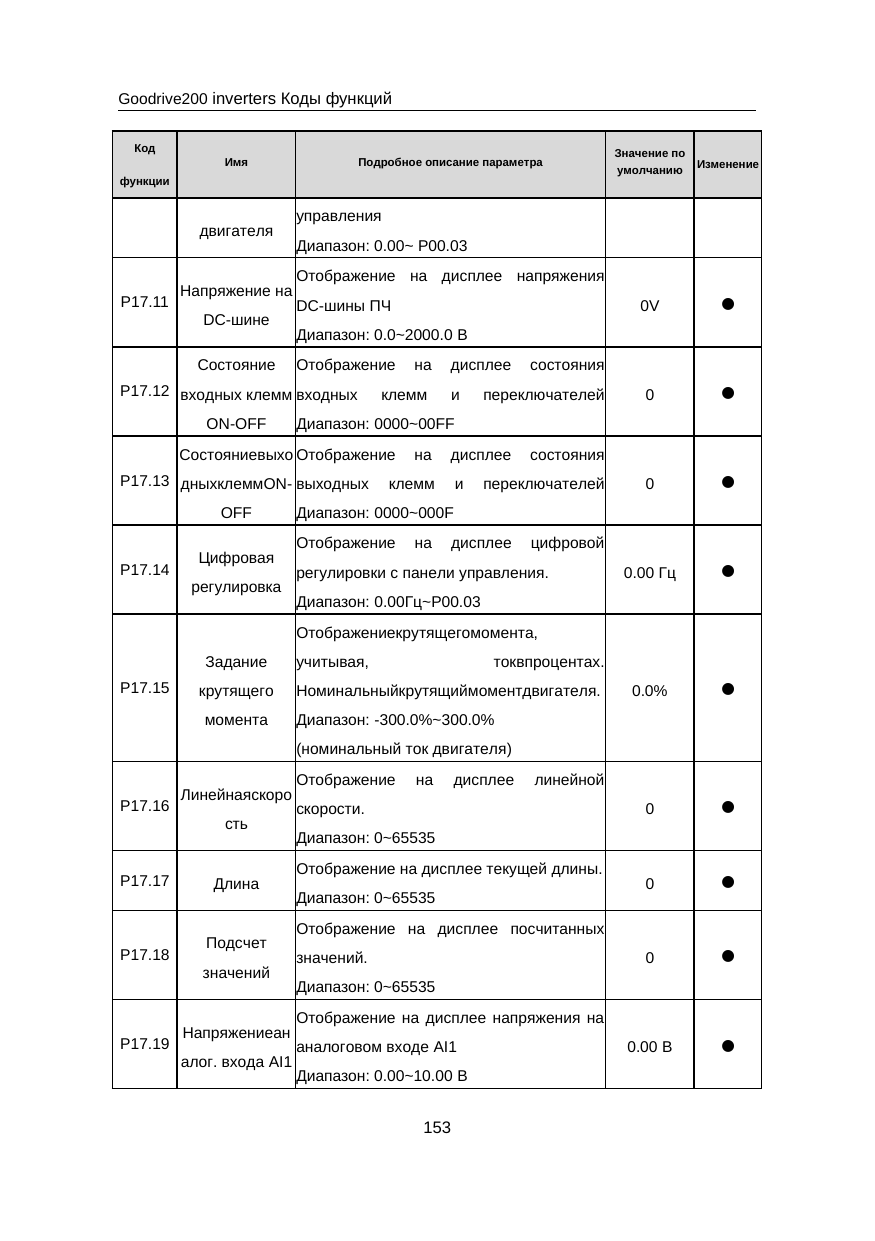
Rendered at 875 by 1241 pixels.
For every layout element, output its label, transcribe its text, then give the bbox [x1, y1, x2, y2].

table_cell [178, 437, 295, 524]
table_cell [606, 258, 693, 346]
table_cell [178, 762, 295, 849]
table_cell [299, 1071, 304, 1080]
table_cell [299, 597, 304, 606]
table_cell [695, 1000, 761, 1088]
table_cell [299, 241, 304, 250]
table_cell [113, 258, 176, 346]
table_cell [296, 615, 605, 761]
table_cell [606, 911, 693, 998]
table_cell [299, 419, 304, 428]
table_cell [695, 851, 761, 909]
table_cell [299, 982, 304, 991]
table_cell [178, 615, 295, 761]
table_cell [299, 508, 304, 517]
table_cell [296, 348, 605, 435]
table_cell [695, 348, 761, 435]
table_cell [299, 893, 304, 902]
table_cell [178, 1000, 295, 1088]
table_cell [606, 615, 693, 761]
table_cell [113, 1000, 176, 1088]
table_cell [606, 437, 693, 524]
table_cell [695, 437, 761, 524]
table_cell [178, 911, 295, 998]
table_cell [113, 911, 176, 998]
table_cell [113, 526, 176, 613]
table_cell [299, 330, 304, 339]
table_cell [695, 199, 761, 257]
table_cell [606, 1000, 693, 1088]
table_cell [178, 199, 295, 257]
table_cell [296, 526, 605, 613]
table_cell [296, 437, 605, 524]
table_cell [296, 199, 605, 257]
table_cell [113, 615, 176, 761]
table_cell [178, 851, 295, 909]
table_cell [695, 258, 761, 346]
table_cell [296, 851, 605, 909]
table_header Изменение [695, 132, 761, 197]
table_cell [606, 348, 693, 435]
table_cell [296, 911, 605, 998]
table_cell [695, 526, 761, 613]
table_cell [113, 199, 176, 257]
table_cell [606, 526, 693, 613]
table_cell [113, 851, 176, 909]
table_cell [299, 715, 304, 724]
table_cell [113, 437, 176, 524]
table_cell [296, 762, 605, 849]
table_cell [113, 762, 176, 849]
table_header Подробное описание параметра [296, 132, 605, 197]
table_header Имя [178, 132, 295, 197]
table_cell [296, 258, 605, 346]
table_header Значение по умолчанию [606, 132, 693, 197]
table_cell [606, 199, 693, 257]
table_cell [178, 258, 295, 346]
table_header Код функции [113, 132, 176, 197]
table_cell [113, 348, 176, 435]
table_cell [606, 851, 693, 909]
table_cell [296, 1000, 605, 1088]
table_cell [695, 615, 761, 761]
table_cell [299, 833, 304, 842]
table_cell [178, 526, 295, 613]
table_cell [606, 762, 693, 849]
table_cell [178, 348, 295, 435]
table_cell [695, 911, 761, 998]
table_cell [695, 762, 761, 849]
